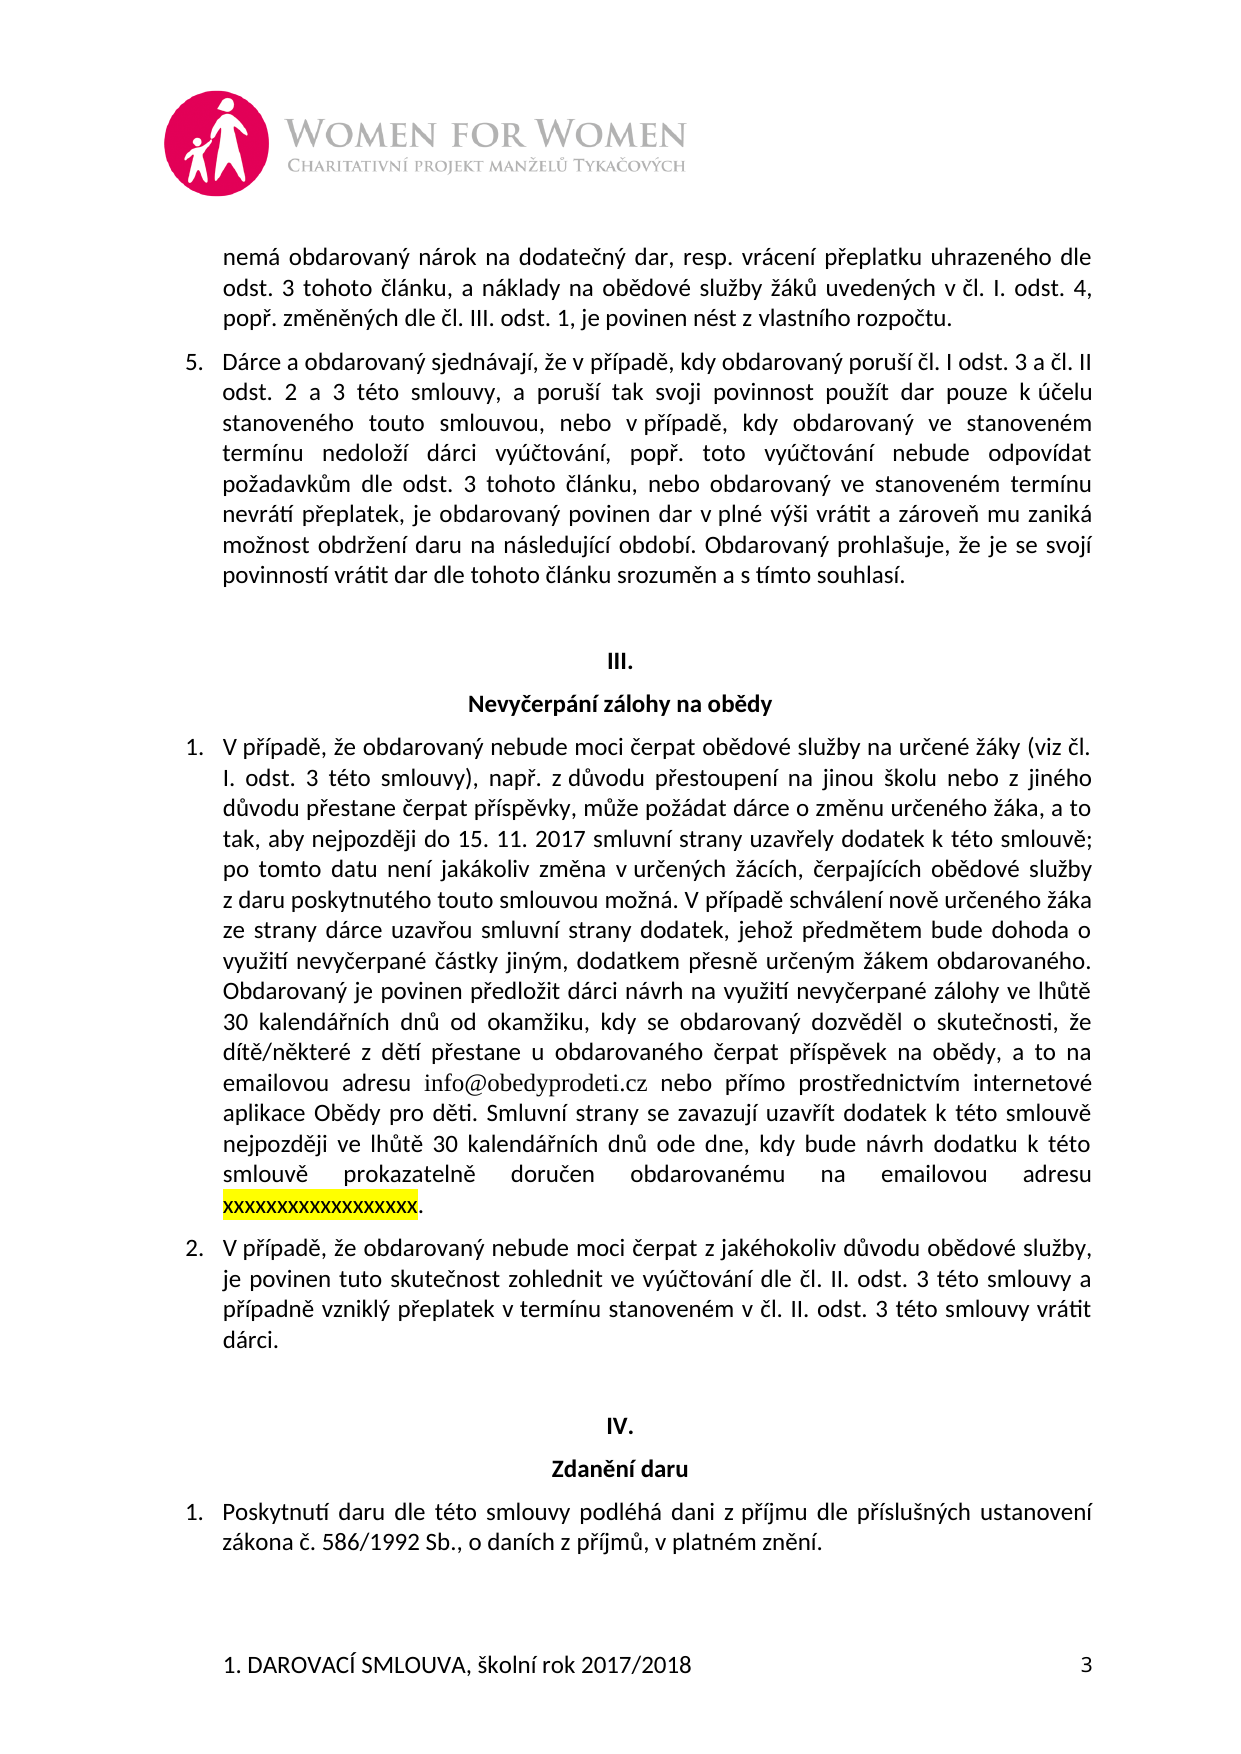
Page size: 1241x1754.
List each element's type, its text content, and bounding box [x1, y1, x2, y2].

text Zdanění daru [148, 1453, 1093, 1483]
list Dárce a obdarovaný sjednávají, že v případě, kdy obdarovaný poruší čl. I odst. čl. II odst. 3 této smlouvy, a poruší tak svoji povinnost použít dar pouze k účelu stanoveného touto smlouvou, nebo v případě, kdy obdarovaný ve stanoveném termínu nedoloží dárci vyúčtování, popř. toto vyúčtování nebude odpovídat požadavkům dle odst. 3 tohoto článku, nebo obdarovaný ve stanoveném termínu nevrátí přeplatek, je obdarovaný povinen dar v plné výši vrátit a zároveň mu zaniká možnost obdržení daru na následující období. Obdarovaný prohlašuje, že je se svojí povinností vrátit dar dle tohoto článku srozuměn a s tímto souhlasí. [185, 346, 1093, 590]
text III. [148, 645, 1093, 676]
list Poskytnutí daru dle této smlouvy podléhá dani z příjmu dle příslušných ustanovení zákona č. 586/1992 Sb., o daních z příjmů, v platném znění. [185, 1496, 1093, 1557]
picture [147, 73, 701, 213]
text Nevyčerpání zálohy na obědy [148, 688, 1093, 719]
list V případě, že obdarovaný nebude moci čerpat obědové služby na určené žáky (viz čl. I. odst. 3 této smlouvy), např. z důvodu přestoupení na jinou školu nebo z jiného důvodu přestane čerpat příspěvky, může požádat dárce o změnu určeného žáka, a to tak, aby nejpozději do 15. 11. 2017 smluvní strany uzavřely dodatek k této smlouvě; po tomto datu není jakákoliv změna v určených žácích, čerpajících obědové služby z daru poskytnutého touto smlouvou možná. V případě schválení nově určeného žáka ze strany dárce uzavřou smluvní strany dodatek, jehož předmětem bude dohoda o využití nevyčerpané částky jiným, dodatkem přesně určeným žákem obdarovaného. Obdarovaný je povinen předložit dárci návrh na využití nevyčerpané zálohy ve lhůtě 30 kalendářních dnů od okamžiku, kdy se obdarovaný dozvěděl o skutečnosti, že dítě/některé z dětí přestane u obdarovaného čerpat příspěvek na obědy, a to na emailovou adresu info@obedyprodeti.cz nebo přímo prostřednictvím internetové aplikace Obědy pro děti. Smluvní strany se zavazují uzavřít dodatek k této smlouvě nejpozději ve lhůtě 30 kalendářních dnů ode dne, kdy bude návrh dodatku k této smlouvě prokazatelně doručen obdarovanému na emailovou adresu xxxxxxxxxxxxxxxxxx. [185, 731, 1093, 1220]
list V případě, že obdarovaný nebude moci čerpat z jakéhokoliv důvodu obědové služby, je povinen tuto skutečnost zohlednit ve vyúčtování dle čl. II. odst. 3 této smlouvy a případně vzniklý přeplatek v termínu stanoveném v čl. II. odst. 3 této smlouvy vrátit dárci. [185, 1232, 1093, 1354]
text IV. [148, 1410, 1093, 1440]
